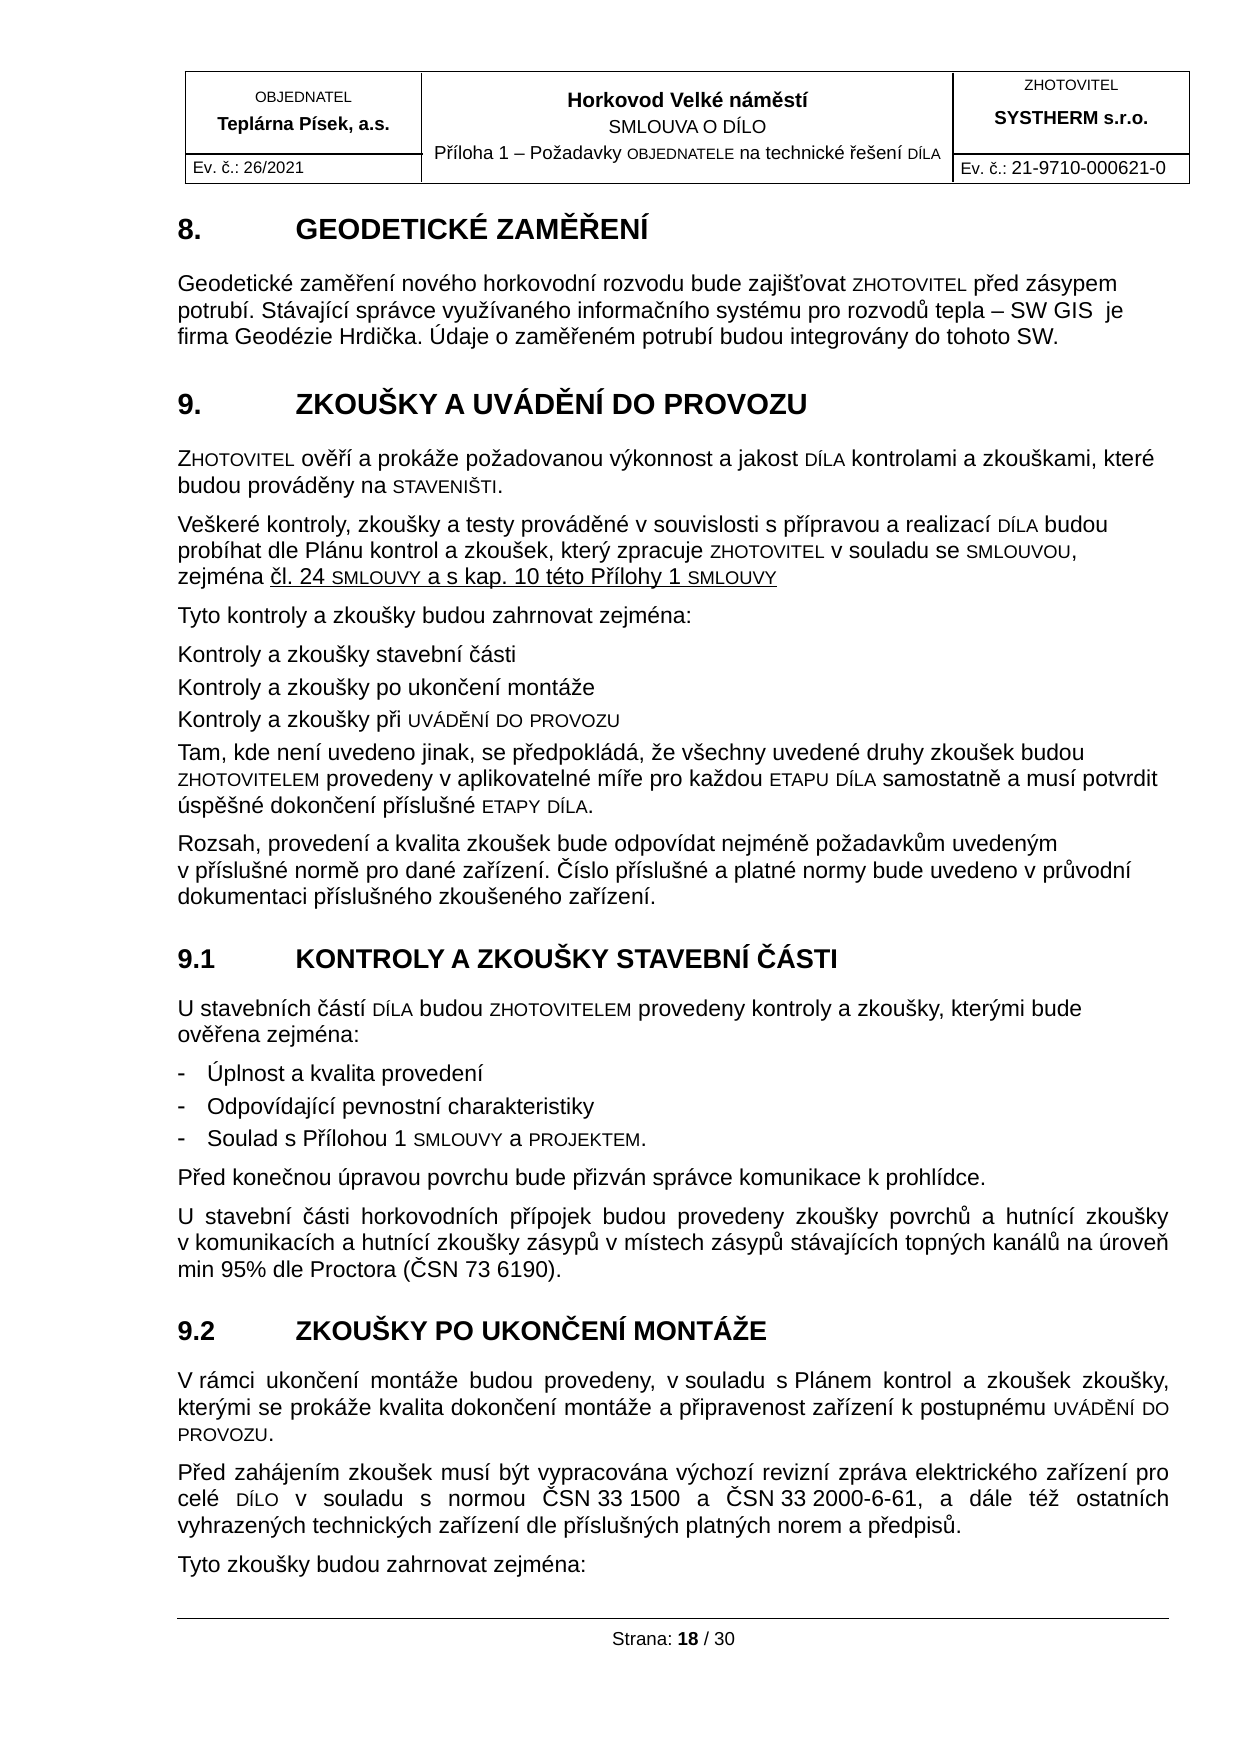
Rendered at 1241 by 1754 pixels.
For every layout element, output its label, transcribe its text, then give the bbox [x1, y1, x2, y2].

text V rámci ukončení montáže budou provedeny, v souladu s Plánem kontrol a zkoušek zkoušky, kterými se prokáže kvalita dokončení montáže a připravenost zařízení k postupnému uvádění do provozu. [177, 1367, 1169, 1447]
text Veškeré kontroly, zkoušky a testy prováděné v souvislosti s přípravou a realizací díla budou probíhat dle Plánu kontrol a zkoušek, který zpracuje zhotovitel v souladu se smlouvou, zejména čl. 24 smlouvy a s kap. 10 této Přílohy 1 smlouvy [177, 511, 1169, 590]
subtitle 9.1 Kontroly a zkoušky stavební části [177, 943, 1169, 974]
text Tyto zkoušky budou zahrnovat zejména: [177, 1551, 1169, 1577]
subtitle 8. Geodetické zaměření [177, 212, 1169, 245]
list  Soulad s Přílohou 1 smlouvy a projektem. [177, 1125, 1169, 1152]
text Zhotovitel ověří a prokáže požadovanou výkonnost a jakost díla kontrolami a zkouškami, které budou prováděny na staveništi. [177, 445, 1169, 498]
subtitle 9.2 Zkoušky po ukončení montáže [177, 1315, 1169, 1347]
text U stavební části horkovodních přípojek budou provedeny zkoušky povrchů a hutnící zkoušky v komunikacích a hutnící zkoušky zásypů v místech zásypů stávajících topných kanálů na úroveň min 95% dle Proctora (ČSN 73 6190). [177, 1203, 1169, 1282]
text Tyto kontroly a zkoušky budou zahrnovat zejména: [177, 602, 1169, 628]
text Před konečnou úpravou povrchu bude přizván správce komunikace k prohlídce. [177, 1164, 1169, 1191]
text Kontroly a zkoušky po ukončení montáže [177, 674, 1169, 700]
text Před zahájením zkoušek musí být vypracována výchozí revizní zpráva elektrického zařízení pro celé dílo v souladu s normou ČSN 33 1500 a ČSN 33 2000-6-61, a dále též ostatních vyhrazených technických zařízení dle příslušných platných norem a předpisů. [177, 1459, 1169, 1538]
text Kontroly a zkoušky při uvádění do provozu [177, 706, 1169, 733]
text Kontroly a zkoušky stavební části [177, 641, 1169, 667]
text Tam, kde není uvedeno jinak, se předpokládá, že všechny uvedené druhy zkoušek budou zhotovitelem provedeny v aplikovatelné míře pro každou etapu díla samostatně a musí potvrdit úspěšné dokončení příslušné etapy díla. [177, 739, 1169, 818]
text Geodetické zaměření nového horkovodní rozvodu bude zajišťovat zhotovitel před zásypem potrubí. Stávající správce využívaného informačního systému pro rozvodů tepla – SW GIS je firma Geodézie Hrdička. Údaje o zaměřeném potrubí budou integrovány do tohoto SW. [177, 270, 1169, 349]
list  Úplnost a kvalita provedení [177, 1060, 1169, 1086]
subtitle 9. Zkoušky a uvádění do provozu [177, 387, 1169, 420]
list  Odpovídající pevnostní charakteristiky [177, 1093, 1169, 1119]
text U stavebních částí díla budou zhotovitelem provedeny kontroly a zkoušky, kterými bude ověřena zejména: [177, 995, 1169, 1048]
text Rozsah, provedení a kvalita zkoušek bude odpovídat nejméně požadavkům uvedeným v příslušné normě pro dané zařízení. Číslo příslušné a platné normy bude uvedeno v průvodní dokumentaci příslušného zkoušeného zařízení. [177, 830, 1169, 909]
